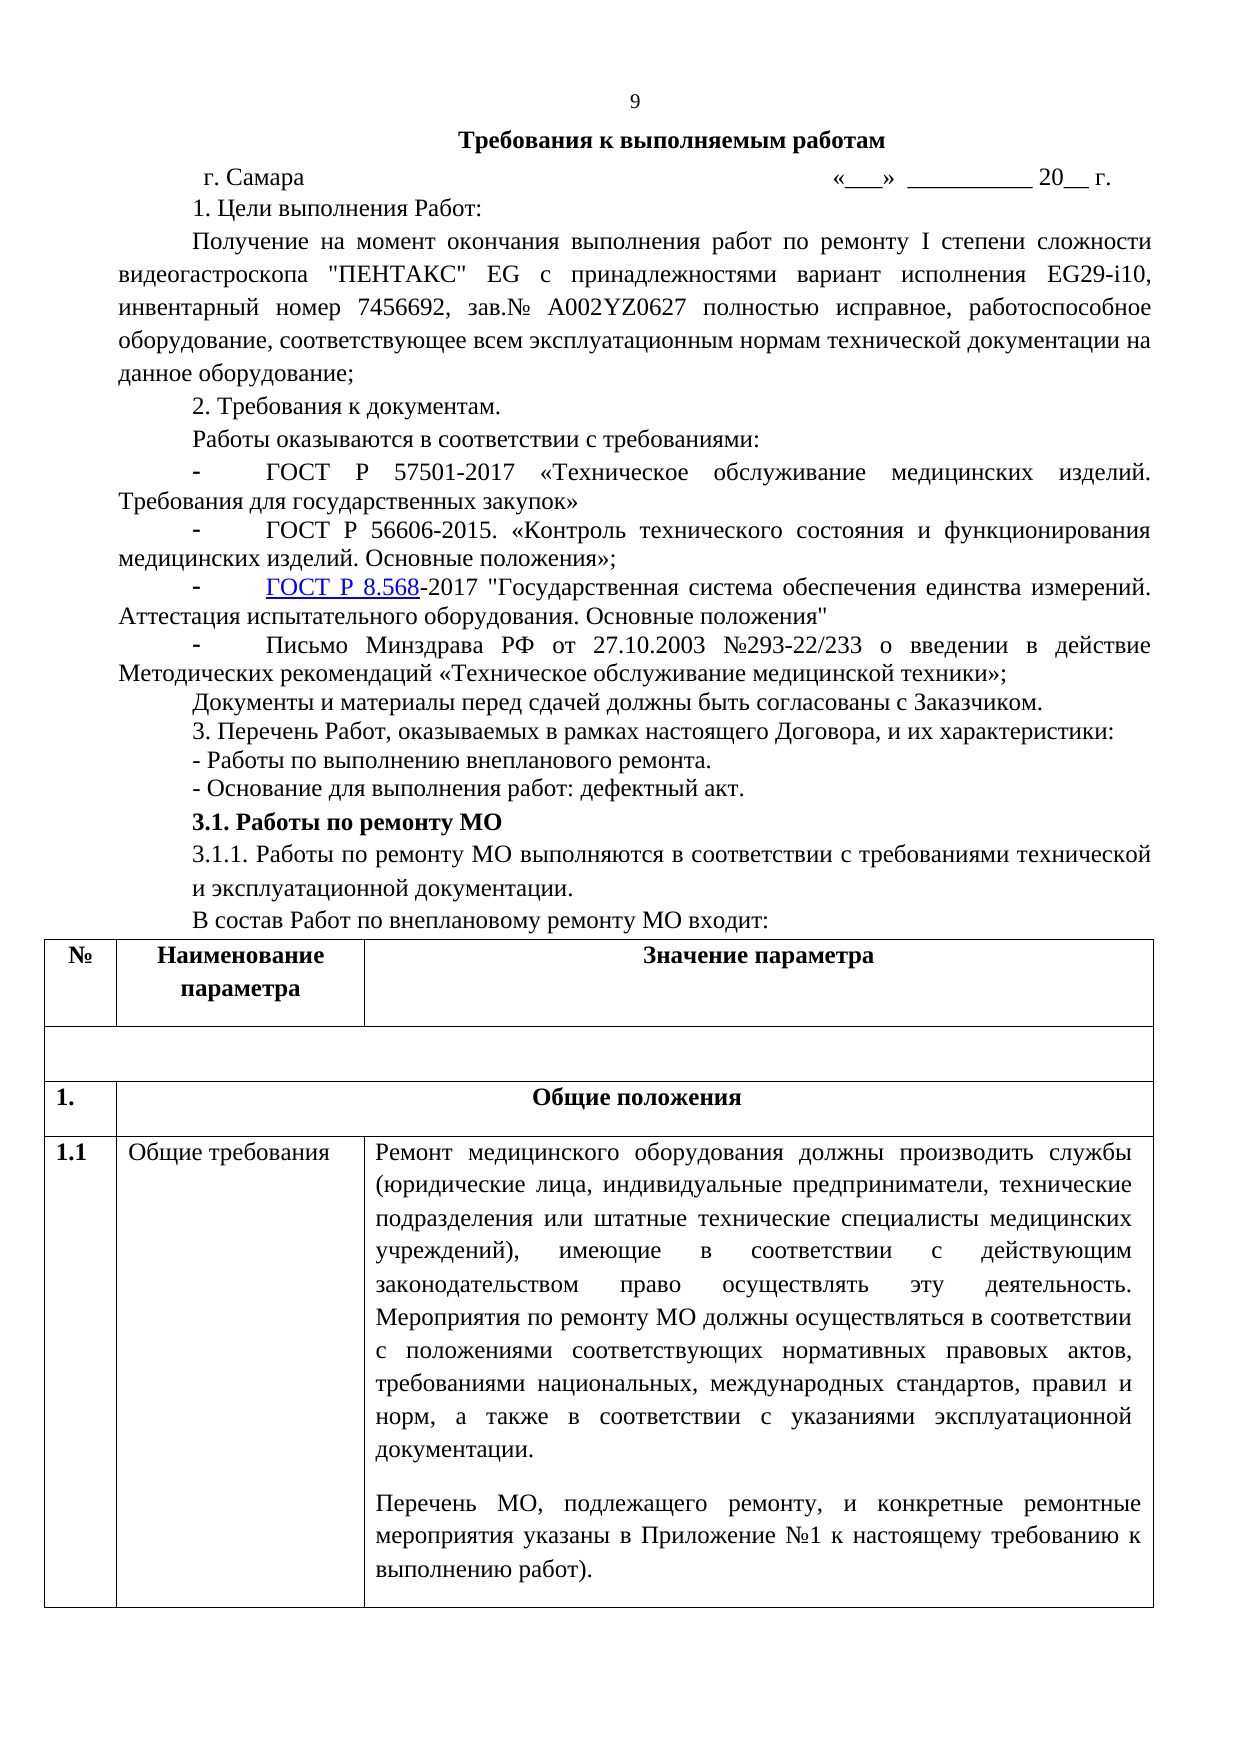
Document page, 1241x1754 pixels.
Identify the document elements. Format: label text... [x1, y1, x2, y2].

table_header № [45, 940, 116, 1026]
text Требования к выполняемым работам [118, 118, 1152, 156]
table_header «___» __________ 20__ г. [635, 156, 1152, 193]
list ГОСТ Р 56606-2015. «Контроль технического состояния и функционирования медицинских изделий. Основные положения»; [118, 515, 1152, 572]
list ГОСТ Р 8.568-2017 "Государственная система обеспечения единства измерений. Аттестация испытательного оборудования. Основные положения" [118, 572, 1152, 630]
text - Работы по выполнению внепланового ремонта. [118, 745, 1152, 773]
text 3. Перечень Работ, оказываемых в рамках настоящего Договора, и их характеристики: [118, 716, 1152, 745]
list Письмо Минздрава РФ от 27.10.2003 №293-22/233 о введении в действие Методических рекомендаций «Техническое обслуживание медицинской техники»; [118, 630, 1152, 687]
text 3.1. Работы по ремонту МО [118, 807, 1152, 835]
table_cell Общие положения [117, 1082, 1153, 1136]
table_cell 1.1 [45, 1137, 116, 1607]
text Работы оказываются в соответствии с требованиями: [118, 424, 1152, 453]
table_cell [45, 1027, 1153, 1081]
text В состав Работ по внеплановому ремонту МО входит: [118, 906, 1152, 934]
text - Основание для выполнения работ: дефектный акт. [118, 773, 1152, 802]
table_header г. Самара [118, 156, 635, 193]
table_cell Ремонт медицинского оборудования должны производить службы (юридические лица, индивидуальные предприниматели, технические подразделения или штатные технические специалисты медицинских учреждений), имеющие в соответствии с действующим законодательством право осуществлять эту деятельность. Мероприятия по ремонту МО должны осуществляться в соответствии с положениями соответствующих нормативных правовых актов, требованиями национальных, международных стандартов, правил и норм, а также в соответствии с указаниями эксплуатационной документации. Перечень МО, подлежащего ремонту, и конкретные ремонтные мероприятия указаны в Приложение №1 к настоящему требованию к выполнению работ). [365, 1137, 1153, 1607]
text 1. Цели выполнения Работ: [118, 193, 1152, 222]
text Документы и материалы перед сдачей должны быть согласованы с Заказчиком. [118, 687, 1152, 716]
table_header Наименование параметра [117, 940, 364, 1026]
table_header Значение параметра [365, 940, 1153, 1026]
table_cell Общие требования [117, 1137, 364, 1607]
list ГОСТ Р 57501-2017 «Техническое обслуживание медицинских изделий. Требования для государственных закупок» [118, 457, 1152, 515]
table_cell 1. [45, 1082, 116, 1136]
text 2. Требования к документам. [118, 391, 1152, 420]
text Получение на момент окончания выполнения работ по ремонту I степени сложности видеогастроскопа "ПЕНТАКС" EG с принадлежностями вариант исполнения EG29-i10, инвентарный номер 7456692, зав.№ А002YZ0627 полностью исправное, работоспособное оборудование, соответствующее всем эксплуатационным нормам технической документации на данное оборудование; [118, 226, 1152, 387]
text 3.1.1. Работы по ремонту МО выполняются в соответствии с требованиями технической и эксплуатационной документации. [192, 839, 1152, 901]
